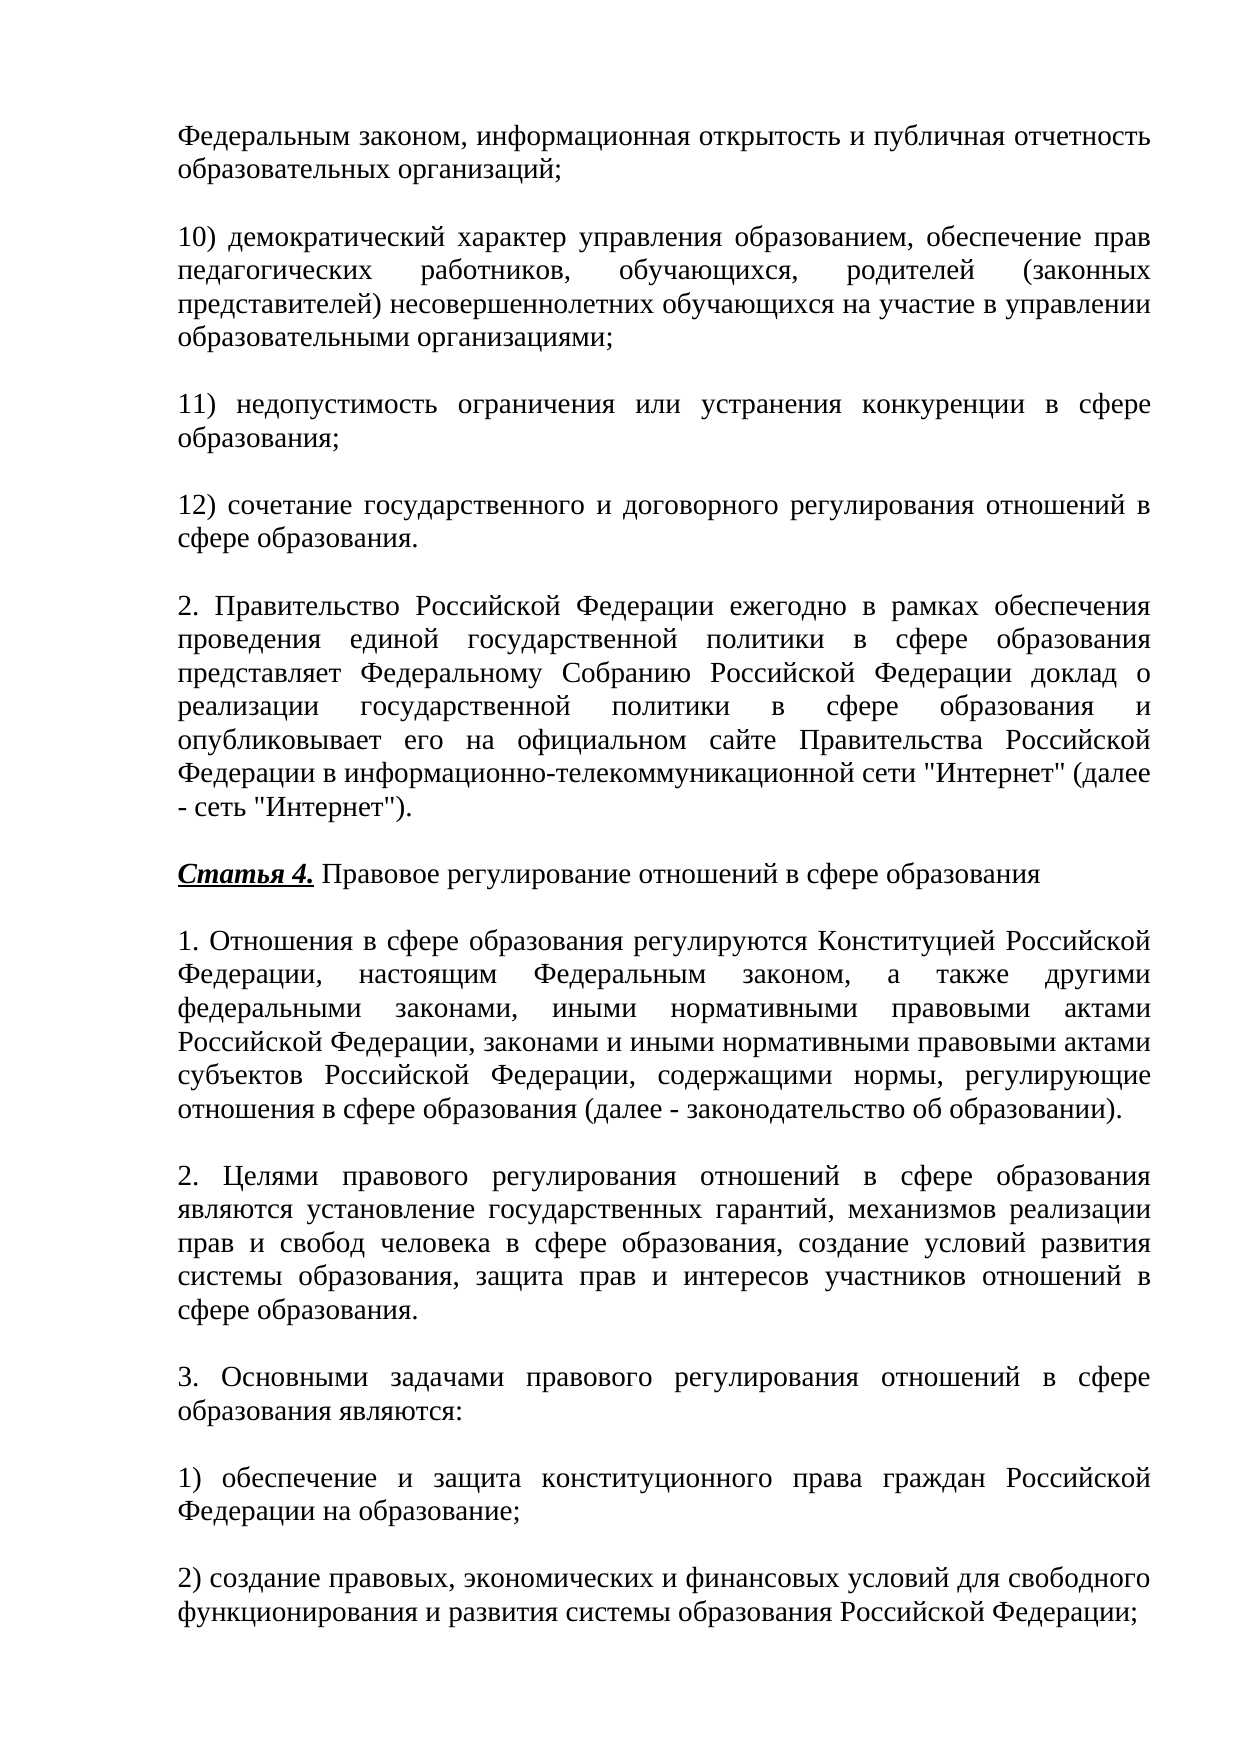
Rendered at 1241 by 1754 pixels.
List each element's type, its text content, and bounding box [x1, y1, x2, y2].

text Статья 4. Правовое регулирование отношений в сфере образования [177, 856, 1152, 889]
text 3. Основными задачами правового регулирования отношений в сфере образования являются: [177, 1359, 1152, 1426]
text 11) недопустимость ограничения или устранения конкуренции в сфере образования; [177, 386, 1152, 453]
text 2. Целями правового регулирования отношений в сфере образования являются установление государственных гарантий, механизмов реализации прав и свобод человека в сфере образования, создание условий развития системы образования, защита прав и интересов участников отношений в сфере образования. [177, 1158, 1152, 1326]
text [177, 118, 1152, 185]
text 2. Правительство Российской Федерации ежегодно в рамках обеспечения проведения единой государственной политики в сфере образования представляет Федеральному Собранию Российской Федерации доклад о реализации государственной политики в сфере образования и опубликовывает его на официальном сайте Правительства Российской Федерации в информационно-телекоммуникационной сети "Интернет" (далее - сеть "Интернет"). [177, 588, 1152, 822]
text 2) создание правовых, экономических и финансовых условий для свободного функционирования и развития системы образования Российской Федерации; [177, 1560, 1152, 1627]
text 1) обеспечение и защита конституционного права граждан Российской Федерации на образование; [177, 1460, 1152, 1527]
text 1. Отношения в сфере образования регулируются Конституцией Российской Федерации, настоящим Федеральным законом, а также другими федеральными законами, иными нормативными правовыми актами Российской Федерации, законами и иными нормативными правовыми актами субъектов Российской Федерации, содержащими нормы, регулирующие отношения в сфере образования (далее - законодательство об образовании). [177, 923, 1152, 1124]
text 10) демократический характер управления образованием, обеспечение прав педагогических работников, обучающихся, родителей (законных представителей) несовершеннолетних обучающихся на участие в управлении образовательными организациями; [177, 219, 1152, 353]
text 12) сочетание государственного и договорного регулирования отношений в сфере образования. [177, 487, 1152, 554]
